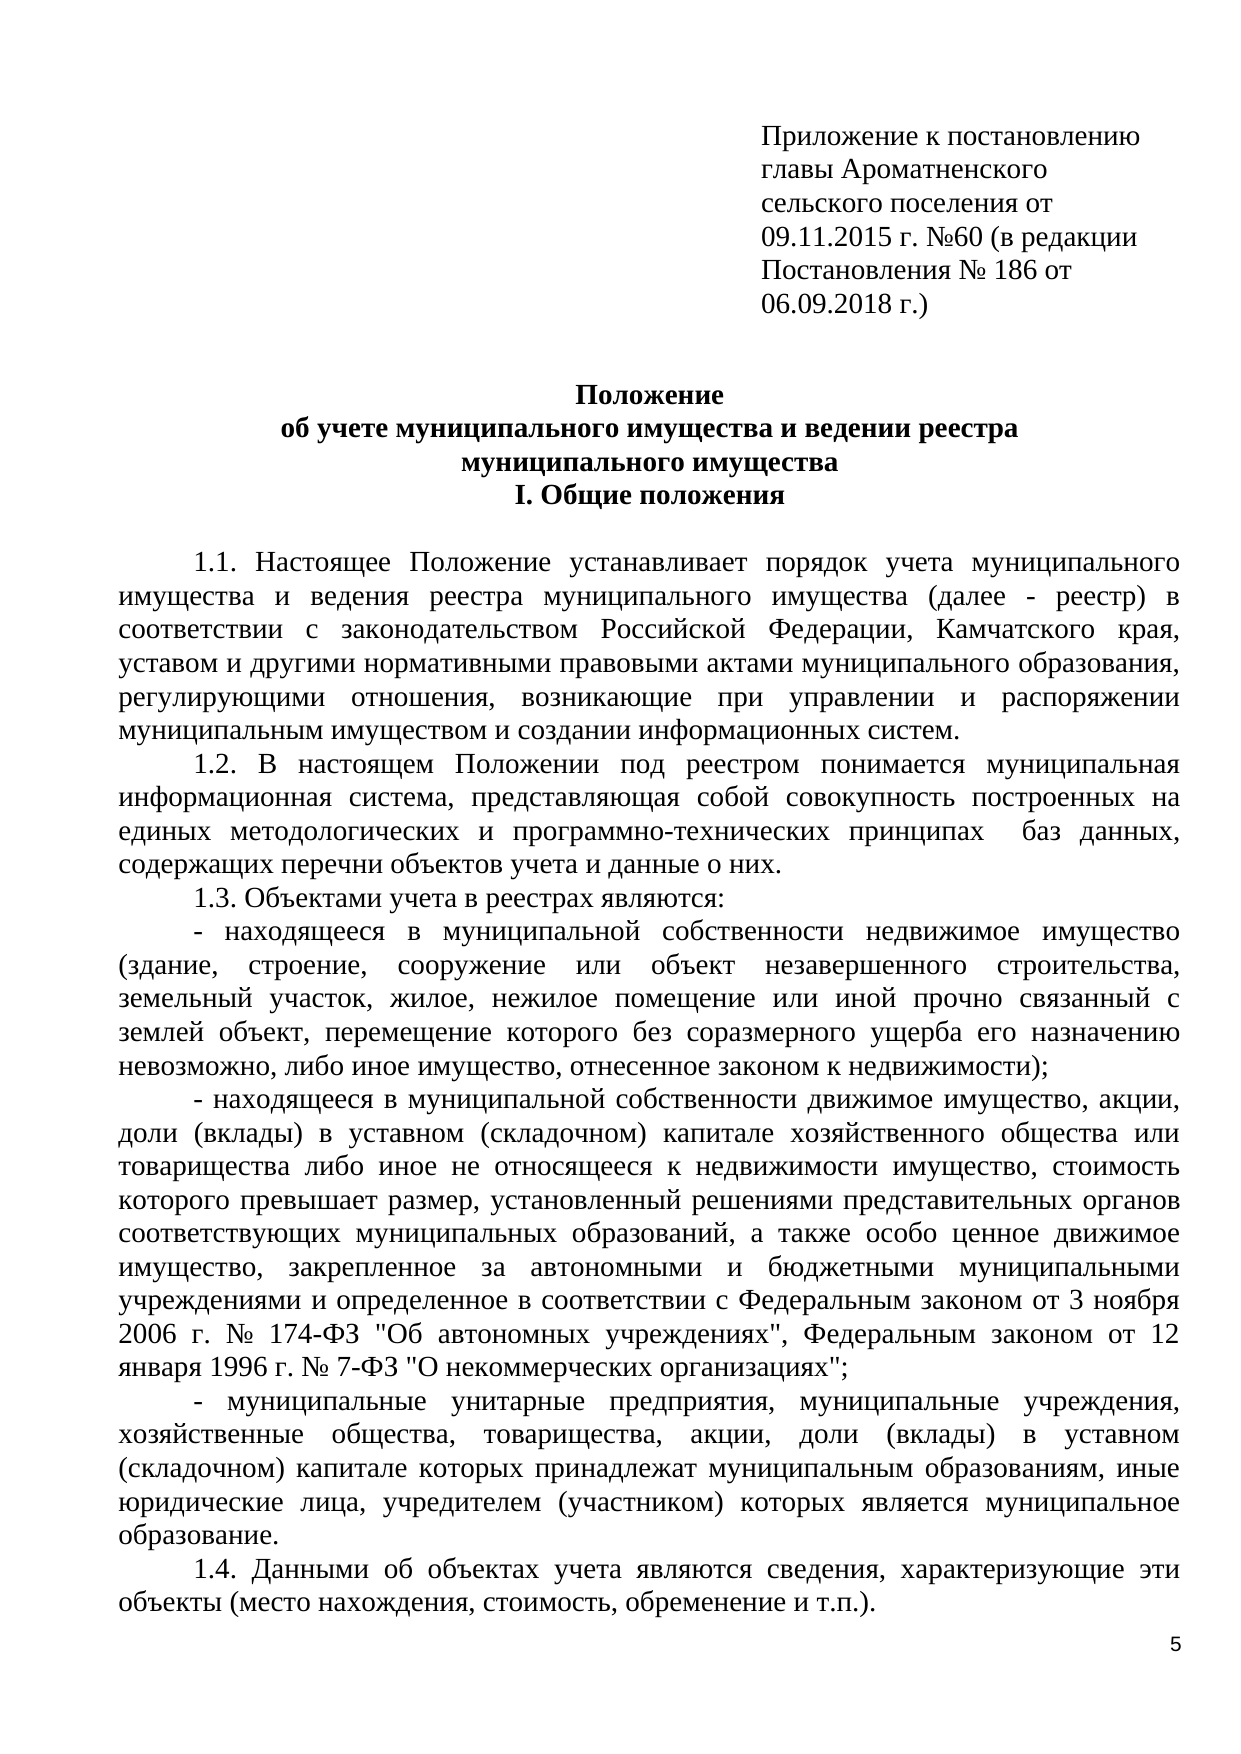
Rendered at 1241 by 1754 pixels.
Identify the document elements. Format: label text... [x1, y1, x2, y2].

text 1.4. Данными об объектах учета являются сведения, характеризующие эти объекты (место нахождения, стоимость, обременение и т.п.). [118, 1551, 1181, 1618]
text - находящееся в муниципальной собственности недвижимое имущество (здание, строение, сооружение или объект незавершенного строительства, земельный участок, жилое, нежилое помещение или иной прочно связанный с землей объект, перемещение которого без соразмерного ущерба его назначению невозможно, либо иное имущество, отнесенное законом к недвижимости); [118, 913, 1181, 1081]
subtitle Положение [118, 377, 1181, 410]
table_header Приложение к постановлению главы Ароматненского сельского поселения от 09.11.2015 г. №60 (в редакции Постановления № 186 от 06.09.2018 г.) [750, 118, 1167, 348]
subtitle I. Общие положения [118, 477, 1181, 511]
text 1.3. Объектами учета в реестрах являются: [118, 880, 1181, 913]
text 1.1. Настоящее Положение устанавливает порядок учета муниципального имущества и ведения реестра муниципального имущества (далее - реестр) в соответствии с законодательством Российской Федерации, Камчатского края, уставом и другими нормативными правовыми актами муниципального образования, регулирующими отношения, возникающие при управлении и распоряжении муниципальным имуществом и создании информационных систем. [118, 544, 1181, 746]
text - муниципальные унитарные предприятия, муниципальные учреждения, хозяйственные общества, товарищества, акции, доли (вклады) в уставном (складочном) капитале которых принадлежат муниципальным образованиям, иные юридические лица, учредителем (участником) которых является муниципальное образование. [118, 1383, 1181, 1551]
subtitle об учете муниципального имущества и ведении реестра [118, 410, 1181, 444]
text 1.2. В настоящем Положении под реестром понимается муниципальная информационная система, представляющая собой совокупность построенных на единых методологических и программно-технических принципах баз данных, содержащих перечни объектов учета и данные о них. [118, 746, 1181, 880]
text - находящееся в муниципальной собственности движимое имущество, акции, доли (вклады) в уставном (складочном) капитале хозяйственного общества или товарищества либо иное не относящееся к недвижимости имущество, стоимость которого превышает размер, установленный решениями представительных органов соответствующих муниципальных образований, а также особо ценное движимое имущество, закрепленное за автономными и бюджетными муниципальными учреждениями и определенное в соответствии с Федеральным законом от 3 ноября 2006 г. № 174-ФЗ "Об автономных учреждениях", Федеральным законом от 12 января 1996 г. № 7-ФЗ "О некоммерческих организациях"; [118, 1081, 1181, 1383]
subtitle муниципального имущества [118, 444, 1181, 477]
